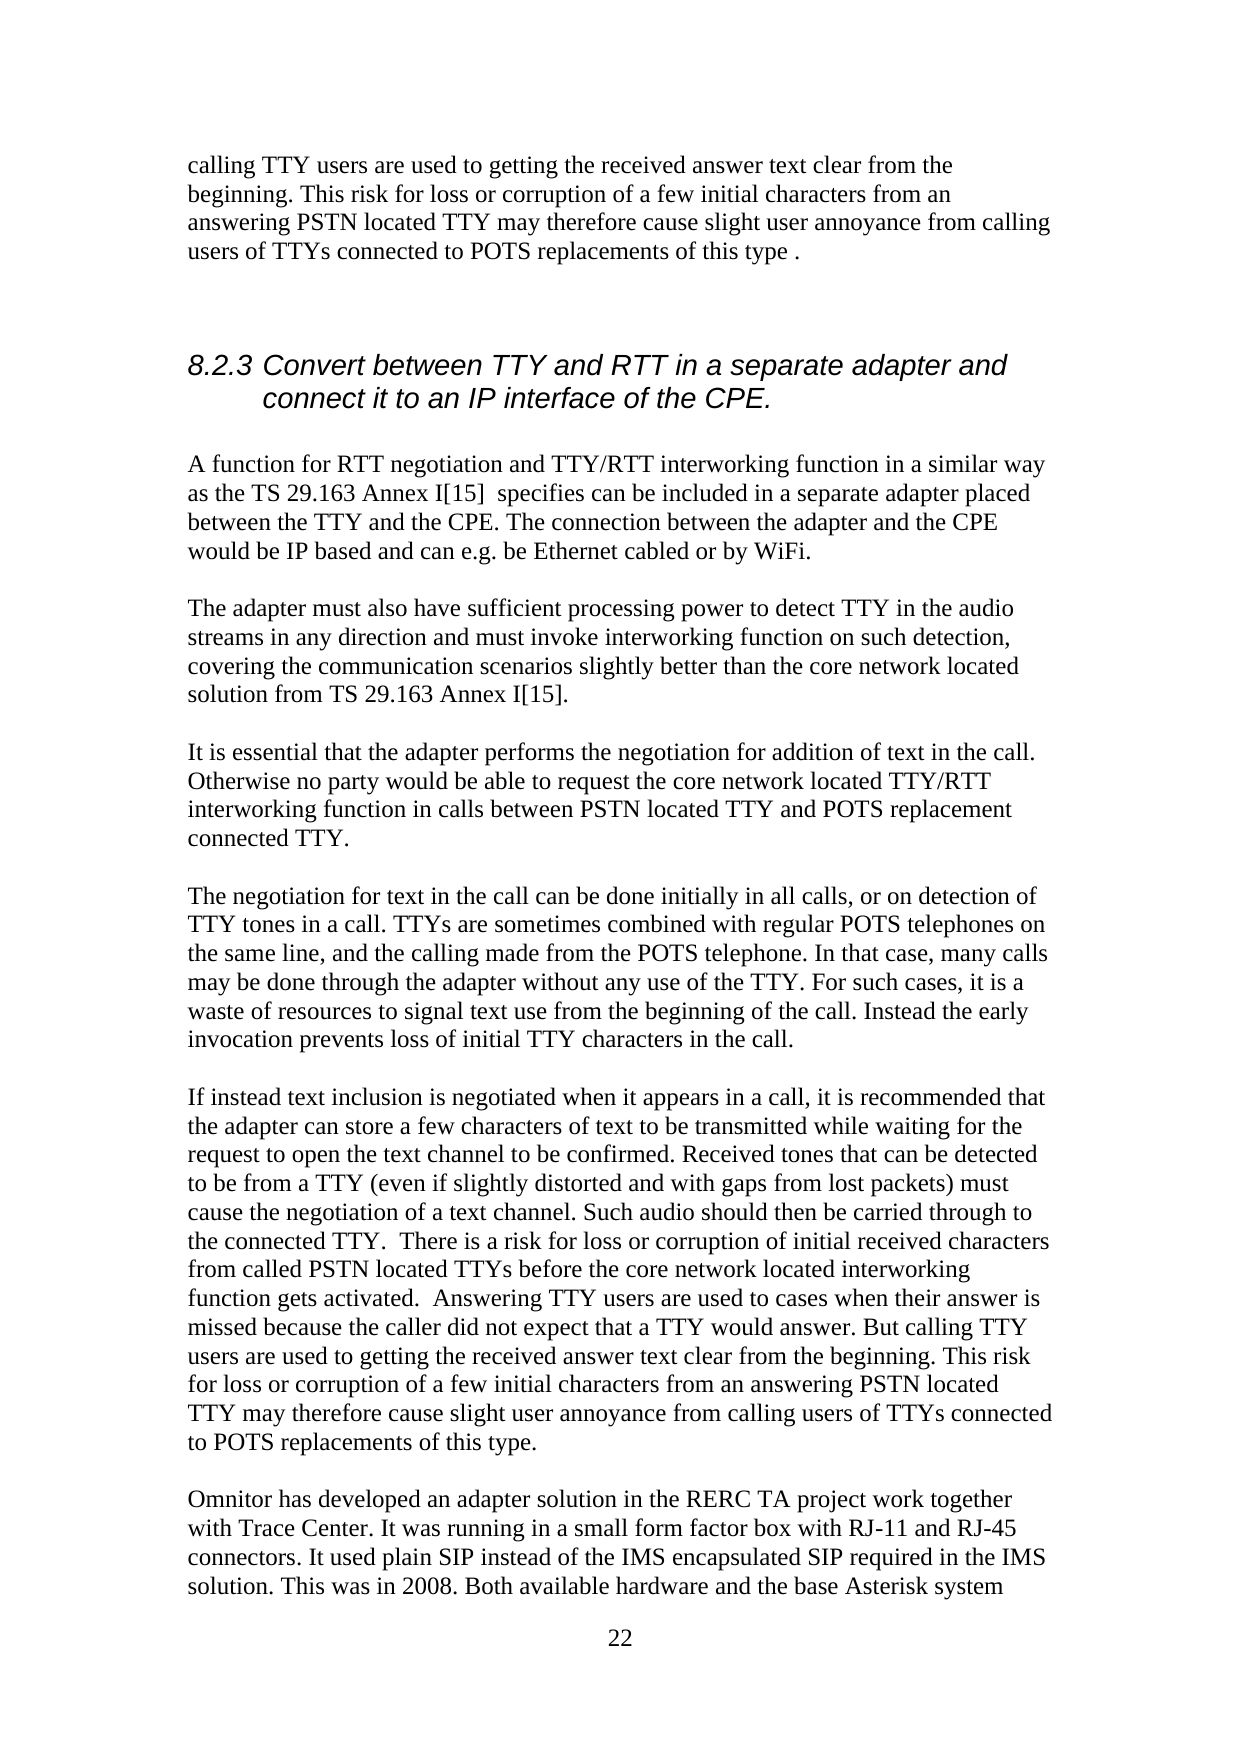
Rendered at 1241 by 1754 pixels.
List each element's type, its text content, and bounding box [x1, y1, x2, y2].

text It is essential that the adapter performs the negotiation for addition of text in the call. Otherwise no party would be able to request the core network located TTY/RTT interworking function in calls between PSTN located TTY and POTS replacement connected TTY. [187, 737, 1053, 852]
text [187, 150, 1053, 265]
text The negotiation for text in the call can be done initially in all calls, or on detection of TTY tones in a call. TTYs are sometimes combined with regular POTS telephones on the same line, and the calling made from the POTS telephone. In that case, many calls may be done through the adapter without any use of the TTY. For such cases, it is a waste of resources to signal text use from the beginning of the call. Instead the early invocation prevents loss of initial TTY characters in the call. [187, 881, 1053, 1053]
text A function for RTT negotiation and TTY/RTT interworking function in a similar way as the TS 29.163 Annex I[15] specifies can be included in a separate adapter placed between the TTY and the CPE. The connection between the adapter and the CPE would be IP based and can e.g. be Ethernet cabled or by WiFi. [187, 449, 1053, 564]
text If instead text inclusion is negotiated when it appears in a call, it is recommended that the adapter can store a few characters of text to be transmitted while waiting for the request to open the text channel to be confirmed. Received tones that can be detected to be from a TTY (even if slightly distorted and with gaps from lost packets) must cause the negotiation of a text channel. Such audio should then be carried through to the connected TTY. There is a risk for loss or corruption of initial received characters from called PSTN located TTYs before the core network located interworking function gets activated. Answering TTY users are used to cases when their answer is missed because the caller did not expect that a TTY would answer. But calling TTY users are used to getting the received answer text clear from the beginning. This risk for loss or corruption of a few initial characters from an answering PSTN located TTY may therefore cause slight user annoyance from calling users of TTYs connected to POTS replacements of this type. [187, 1082, 1053, 1456]
subtitle Convert between TTY and RTT in a separate adapter and connect it to an IP interface of the CPE. [187, 347, 1053, 414]
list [187, 1484, 1053, 1599]
text The adapter must also have sufficient processing power to detect TTY in the audio streams in any direction and must invoke interworking function on such detection, covering the communication scenarios slightly better than the core network located solution from TS 29.163 Annex I[15]. [187, 593, 1053, 708]
